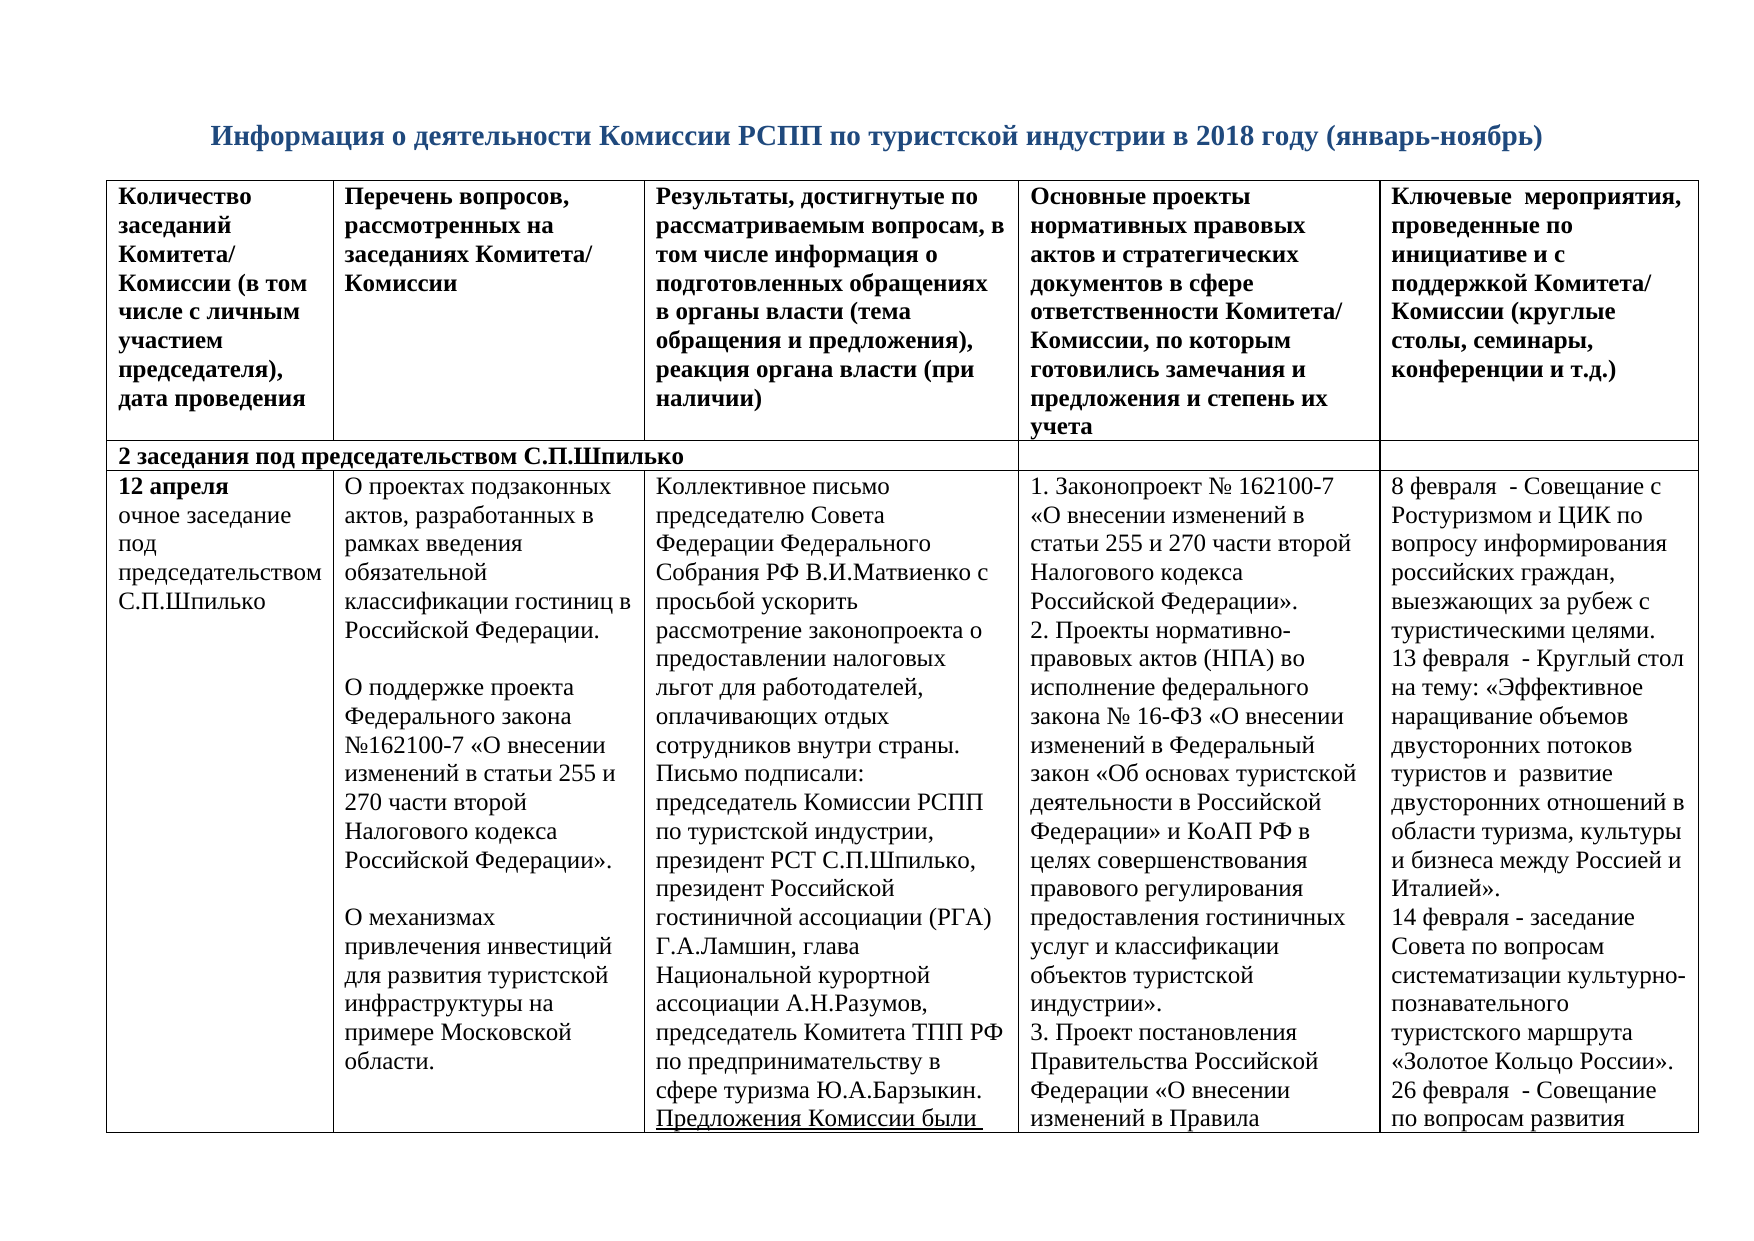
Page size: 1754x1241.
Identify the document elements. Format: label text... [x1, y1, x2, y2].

table_header Ключевые мероприятия, проведенные по инициативе и с поддержкой Комитета/ Комиссии (круглые столы, семинары, конференции и т.д.) [1381, 181, 1698, 440]
table_cell [1381, 441, 1698, 470]
table_header Результаты, достигнутые по рассматриваемым вопросам, в том числе информация о подготовленных обращениях в органы власти (тема обращения и предложения), реакция органа власти (при наличии) [645, 181, 1018, 440]
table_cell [334, 471, 644, 1132]
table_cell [1019, 471, 1379, 1132]
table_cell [107, 471, 333, 1132]
table_cell 2 заседания под председательством С.П.Шпилько [107, 441, 1018, 470]
text Информация о деятельности Комиссии РСПП по туристской индустрии в 2018 году (январь-ноябрь) [118, 118, 1636, 152]
table_header Количество заседаний Комитета/ Комиссии (в том числе с личным участием председателя), дата проведения [107, 181, 333, 440]
table_header Перечень вопросов, рассмотренных на заседаниях Комитета/ Комиссии [334, 181, 644, 440]
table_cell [1381, 471, 1698, 1132]
table_cell [1019, 441, 1379, 470]
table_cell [645, 471, 1018, 1132]
table_header Основные проекты нормативных правовых актов и стратегических документов в сфере ответственности Комитета/ Комиссии, по которым готовились замечания и предложения и степень их учета [1019, 181, 1379, 440]
